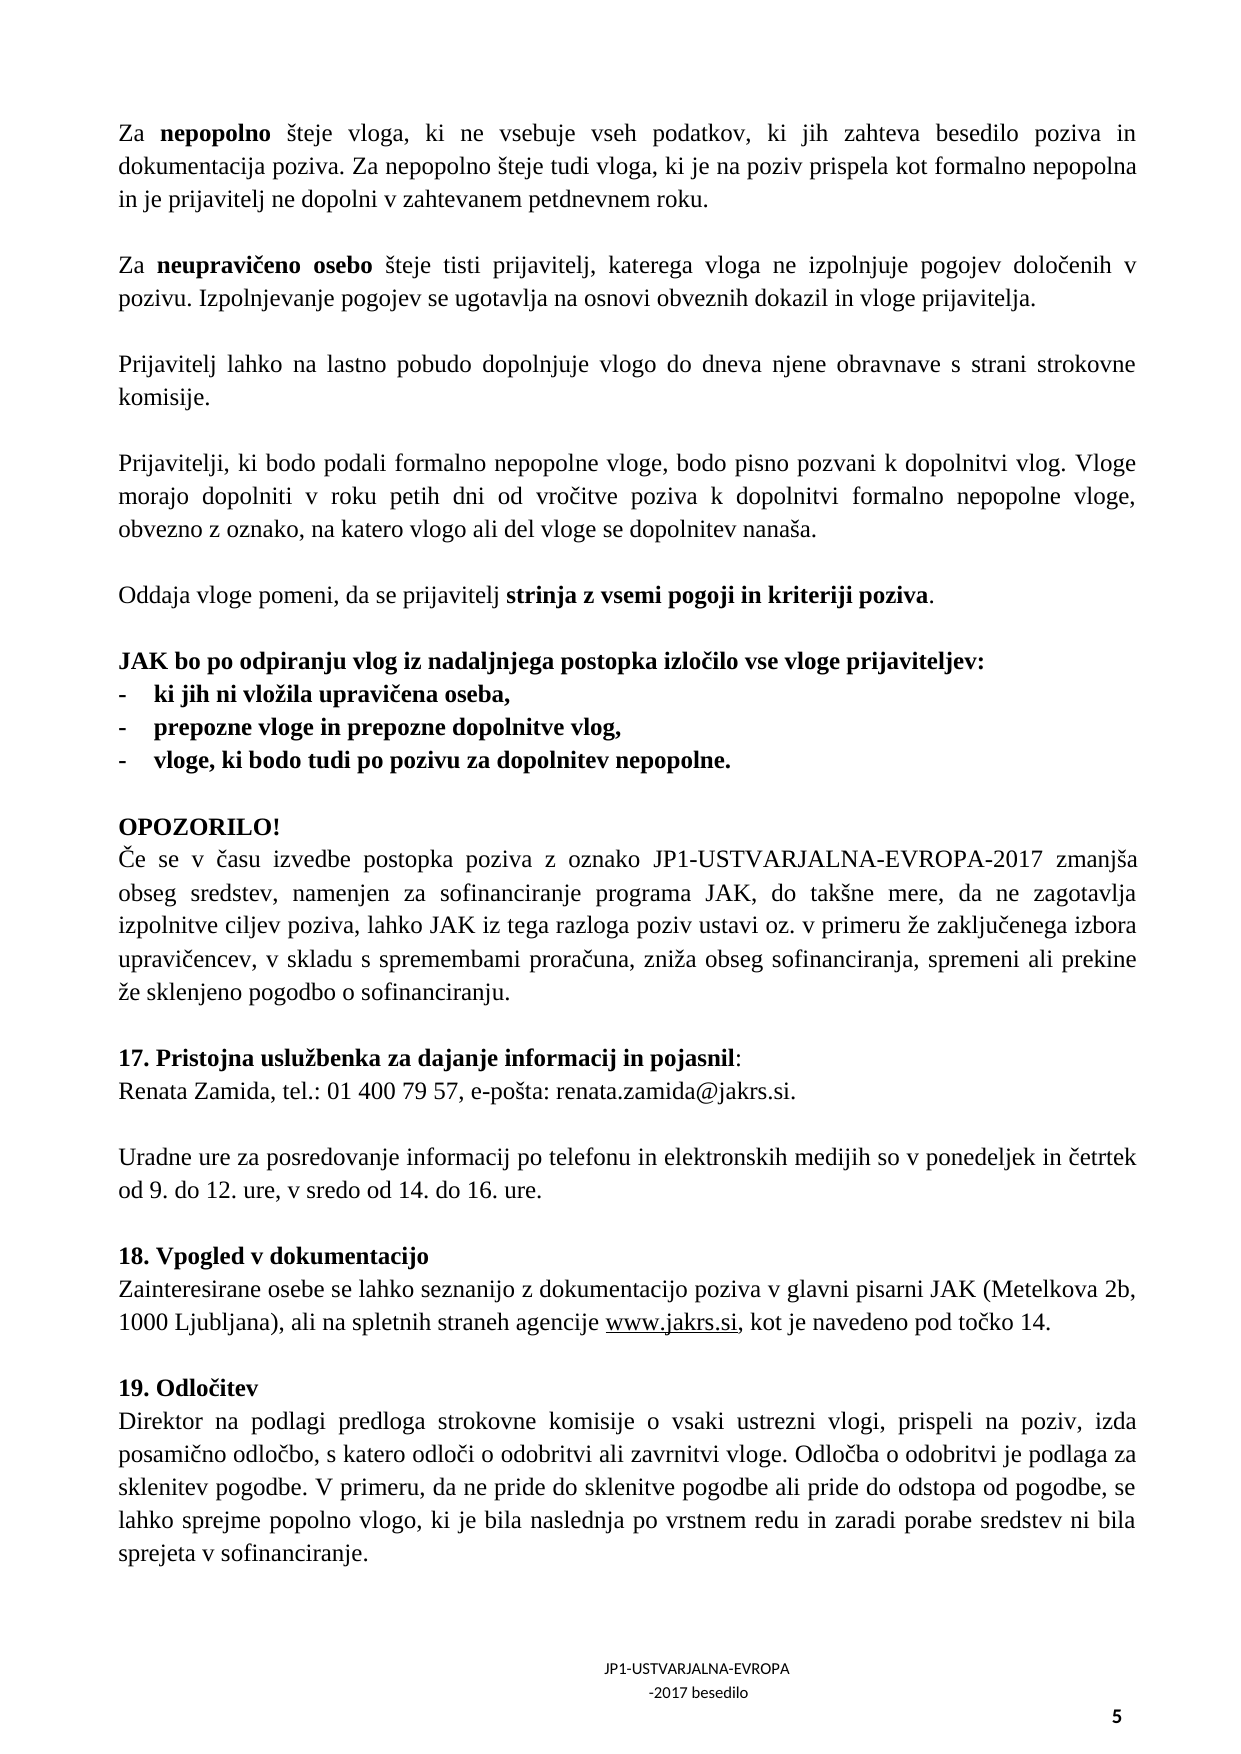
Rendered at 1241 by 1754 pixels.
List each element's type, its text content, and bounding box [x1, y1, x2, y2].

text Renata Zamida, tel.: 01 400 79 57, e-pošta: renata.zamida@jakrs.si. [118, 1076, 1138, 1104]
text Zainteresirane osebe se lahko seznanijo z dokumentacijo poziva v glavni pisarni JAK (Metelkova 2b, 1000 Ljubljana), ali na spletnih straneh agencije www.jakrs.si, kot je navedeno pod točko 14. [118, 1274, 1138, 1336]
text 17. Pristojna uslužbenka za dajanje informacij in pojasnil: [118, 1043, 1138, 1071]
text 18. Vpogled v dokumentacijo [118, 1241, 1138, 1269]
text Za nepopolno šteje vloga, ki ne vsebuje vseh podatkov, ki jih zahteva besedilo poziva in dokumentacija poziva. Za nepopolno šteje tudi vloga, ki je na poziv prispela kot formalno nepopolna in je prijavitelj ne dopolni v zahtevanem petdnevnem roku. [118, 118, 1138, 213]
text Za neupravičeno osebo šteje tisti prijavitelj, katerega vloga ne izpolnjuje pogojev določenih v pozivu. Izpolnjevanje pogojev se ugotavlja na osnovi obveznih dokazil in vloge prijavitelja. [118, 250, 1138, 312]
text Direktor na podlagi predloga strokovne komisije o vsaki ustrezni vlogi, prispeli na poziv, izda posamično odločbo, s katero odloči o odobritvi ali zavrnitvi vloge. Odločba o odobritvi je podlaga za sklenitev pogodbe. V primeru, da ne pride do sklenitve pogodbe ali pride do odstopa od pogodbe, se lahko sprejme popolno vlogo, ki je bila naslednja po vrstnem redu in zaradi porabe sredstev ni bila sprejeta v sofinanciranje. [118, 1406, 1138, 1567]
list vloge, ki bodo tudi po pozivu za dopolnitev nepopolne. [118, 746, 1138, 774]
text OPOZORILO! [118, 812, 1125, 840]
text Prijavitelj lahko na lastno pobudo dopolnjuje vlogo do dneva njene obravnave s strani strokovne komisije. [118, 349, 1138, 411]
text Če se v času izvedbe postopka poziva z oznako JP1-USTVARJALNA-EVROPA-2017 zmanjša obseg sredstev, namenjen za sofinanciranje programa JAK, do takšne mere, da ne zagotavlja izpolnitve ciljev poziva, lahko JAK iz tega razloga poziv ustavi oz. v primeru že zaključenega izbora upravičencev, v skladu s spremembami proračuna, zniža obseg sofinanciranja, spremeni ali prekine že sklenjeno pogodbo o sofinanciranju. [118, 844, 1138, 1005]
text 19. Odločitev [118, 1373, 1138, 1402]
text Uradne ure za posredovanje informacij po telefonu in elektronskih medijih so v ponedeljek in četrtek od 9. do 12. ure, v sredo od 14. do 16. ure. [118, 1142, 1138, 1203]
text Prijavitelji, ki bodo podali formalno nepopolne vloge, bodo pisno pozvani k dopolnitvi vlog. Vloge morajo dopolniti v roku petih dni od vročitve poziva k dopolnitvi formalno nepopolne vloge, obvezno z oznako, na katero vlogo ali del vloge se dopolnitev nanaša. [118, 448, 1138, 543]
text Oddaja vloge pomeni, da se prijavitelj strinja z vsemi pogoji in kriteriji poziva. [118, 580, 1138, 609]
list prepozne vloge in prepozne dopolnitve vlog, [118, 712, 1138, 741]
text JAK bo po odpiranju vlog iz nadaljnjega postopka izločilo vse vloge prijaviteljev: [118, 646, 1138, 675]
list ki jih ni vložila upravičena oseba, [118, 679, 1138, 708]
